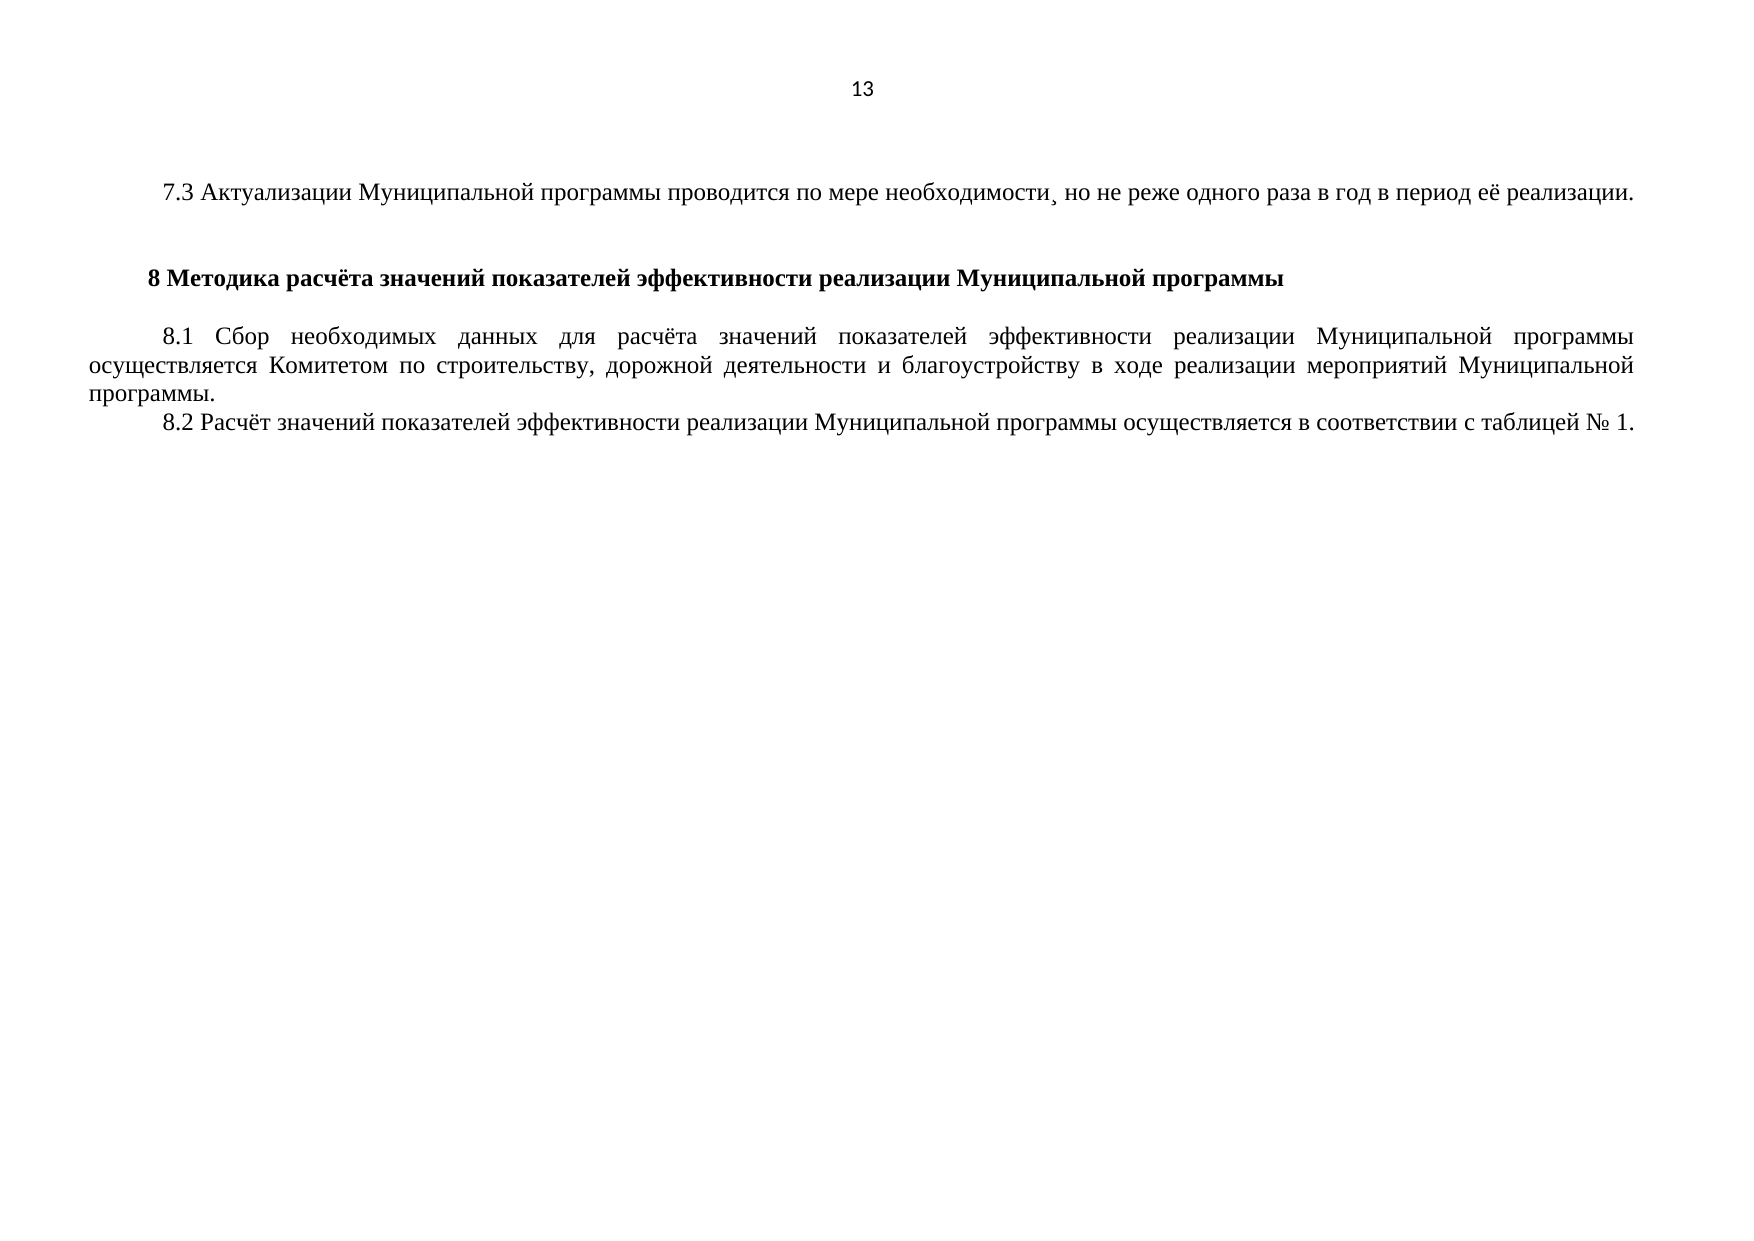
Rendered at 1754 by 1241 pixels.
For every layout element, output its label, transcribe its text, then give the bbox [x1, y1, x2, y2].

text 8.1 Сбор необходимых данных для расчёта значений показателей эффективности реализации Муниципальной программы осуществляется Комитетом по строительству, дорожной деятельности и благоустройству в ходе реализации мероприятий Муниципальной программы. [89, 321, 1636, 407]
text 8 Методика расчёта значений показателей эффективности реализации Муниципальной программы [89, 263, 1636, 292]
text 7.3 Актуализации Муниципальной программы проводится по мере необходимости¸ но не реже одного раза в год в период её реализации. [89, 177, 1636, 235]
text 8.2 Расчёт значений показателей эффективности реализации Муниципальной программы осуществляется в соответствии с таблицей № 1. [89, 407, 1636, 436]
